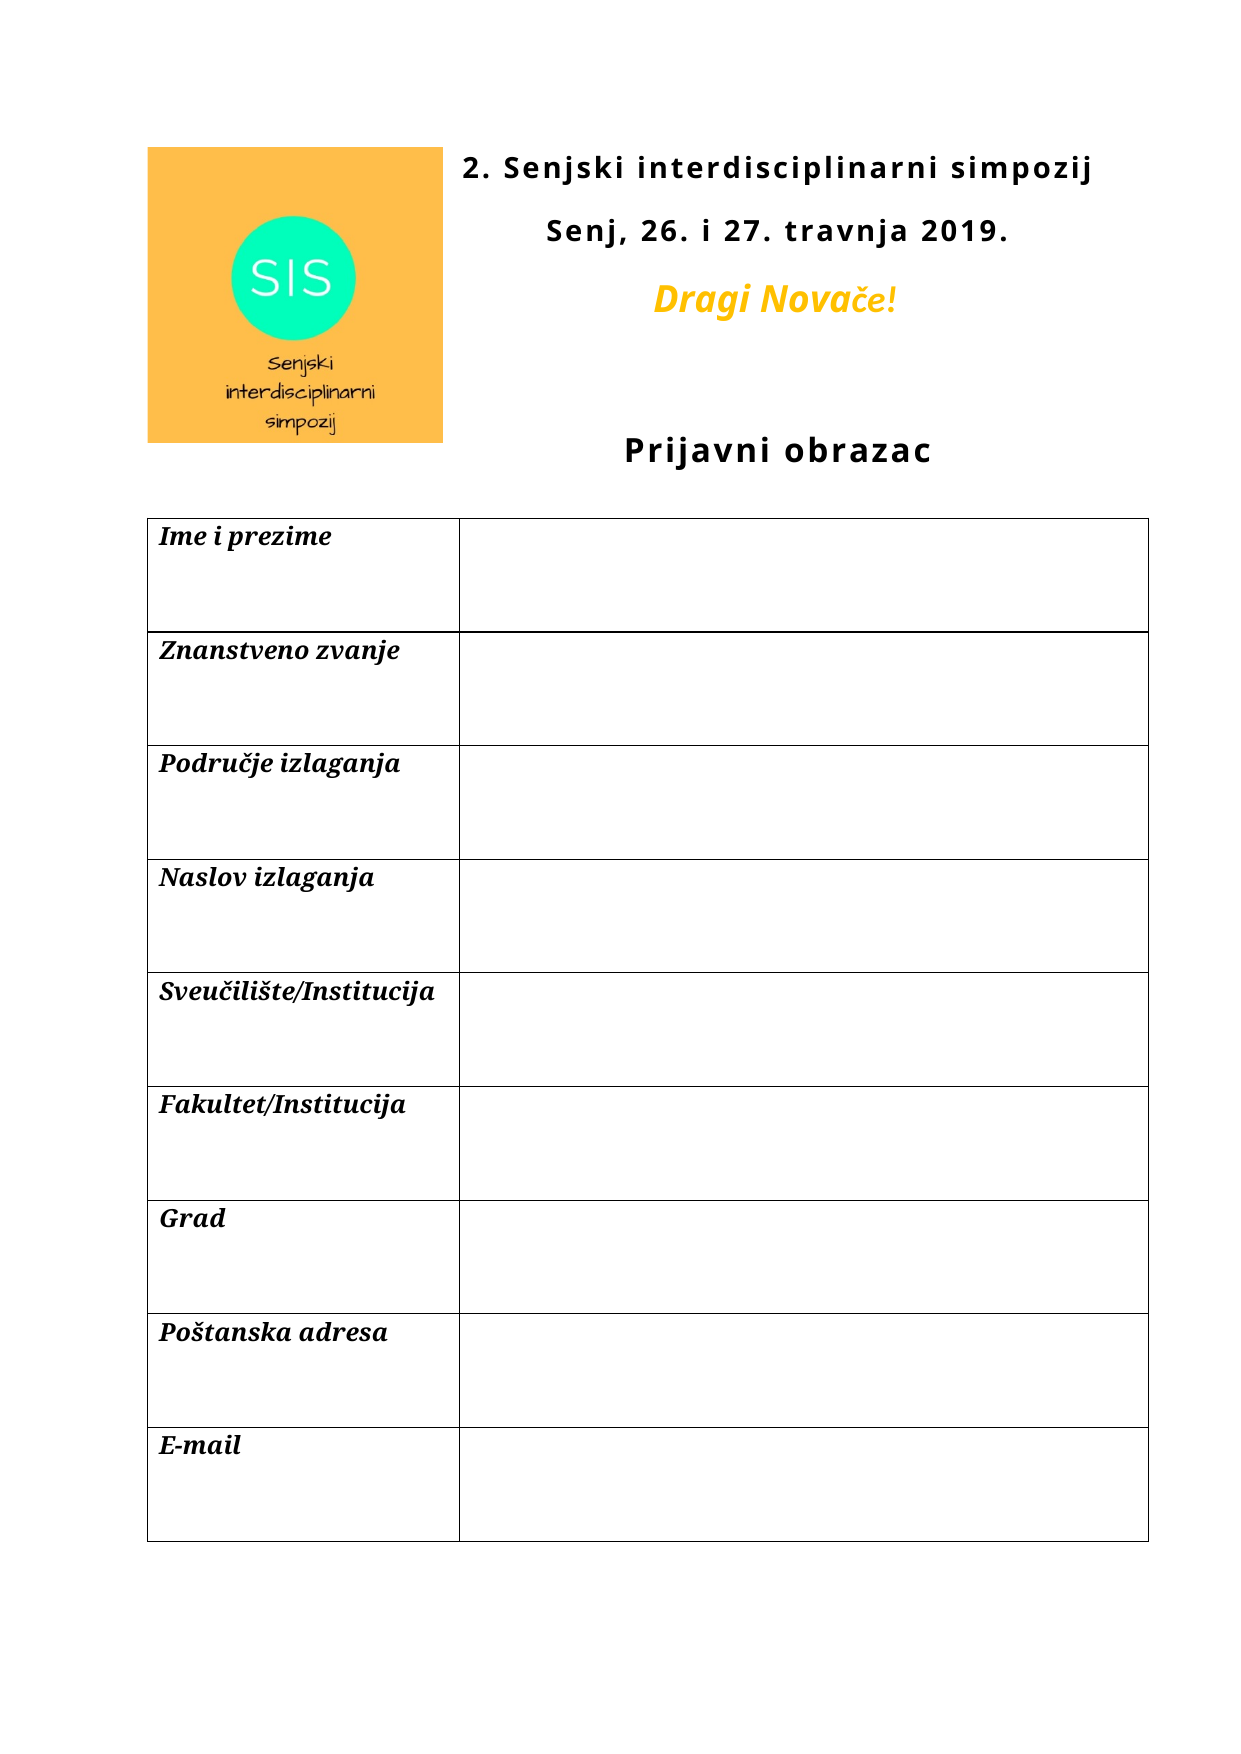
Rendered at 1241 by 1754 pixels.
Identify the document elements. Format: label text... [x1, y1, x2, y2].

table_cell [460, 973, 1148, 1086]
table_cell [460, 1428, 1148, 1541]
text 2. Senjski interdisciplinarni simpozij [443, 148, 1093, 187]
table_cell Naslov izlaganja [148, 860, 459, 972]
table_cell [460, 1087, 1148, 1199]
table_cell Fakultet/Institucija [148, 1087, 459, 1199]
text Senj, 26. i 27. travnja 2019. [443, 210, 1093, 249]
text Dragi Novače! [443, 272, 1093, 323]
table_cell Područje izlaganja [148, 746, 459, 859]
table_header [460, 519, 1148, 631]
table_cell E-mail [148, 1428, 459, 1541]
table_cell Sveučilište/Institucija [148, 973, 459, 1086]
table_cell Grad [148, 1201, 459, 1313]
table_cell [460, 746, 1148, 859]
table_cell [460, 1201, 1148, 1313]
table_header Ime i prezime [148, 519, 459, 631]
picture [147, 147, 443, 443]
table_cell Poštanska adresa [148, 1314, 459, 1427]
text Prijavni obrazac [148, 427, 1093, 472]
table_cell [460, 633, 1148, 745]
table_cell [460, 1314, 1148, 1427]
table_cell Znanstveno zvanje [148, 633, 459, 745]
table_cell [460, 860, 1148, 972]
